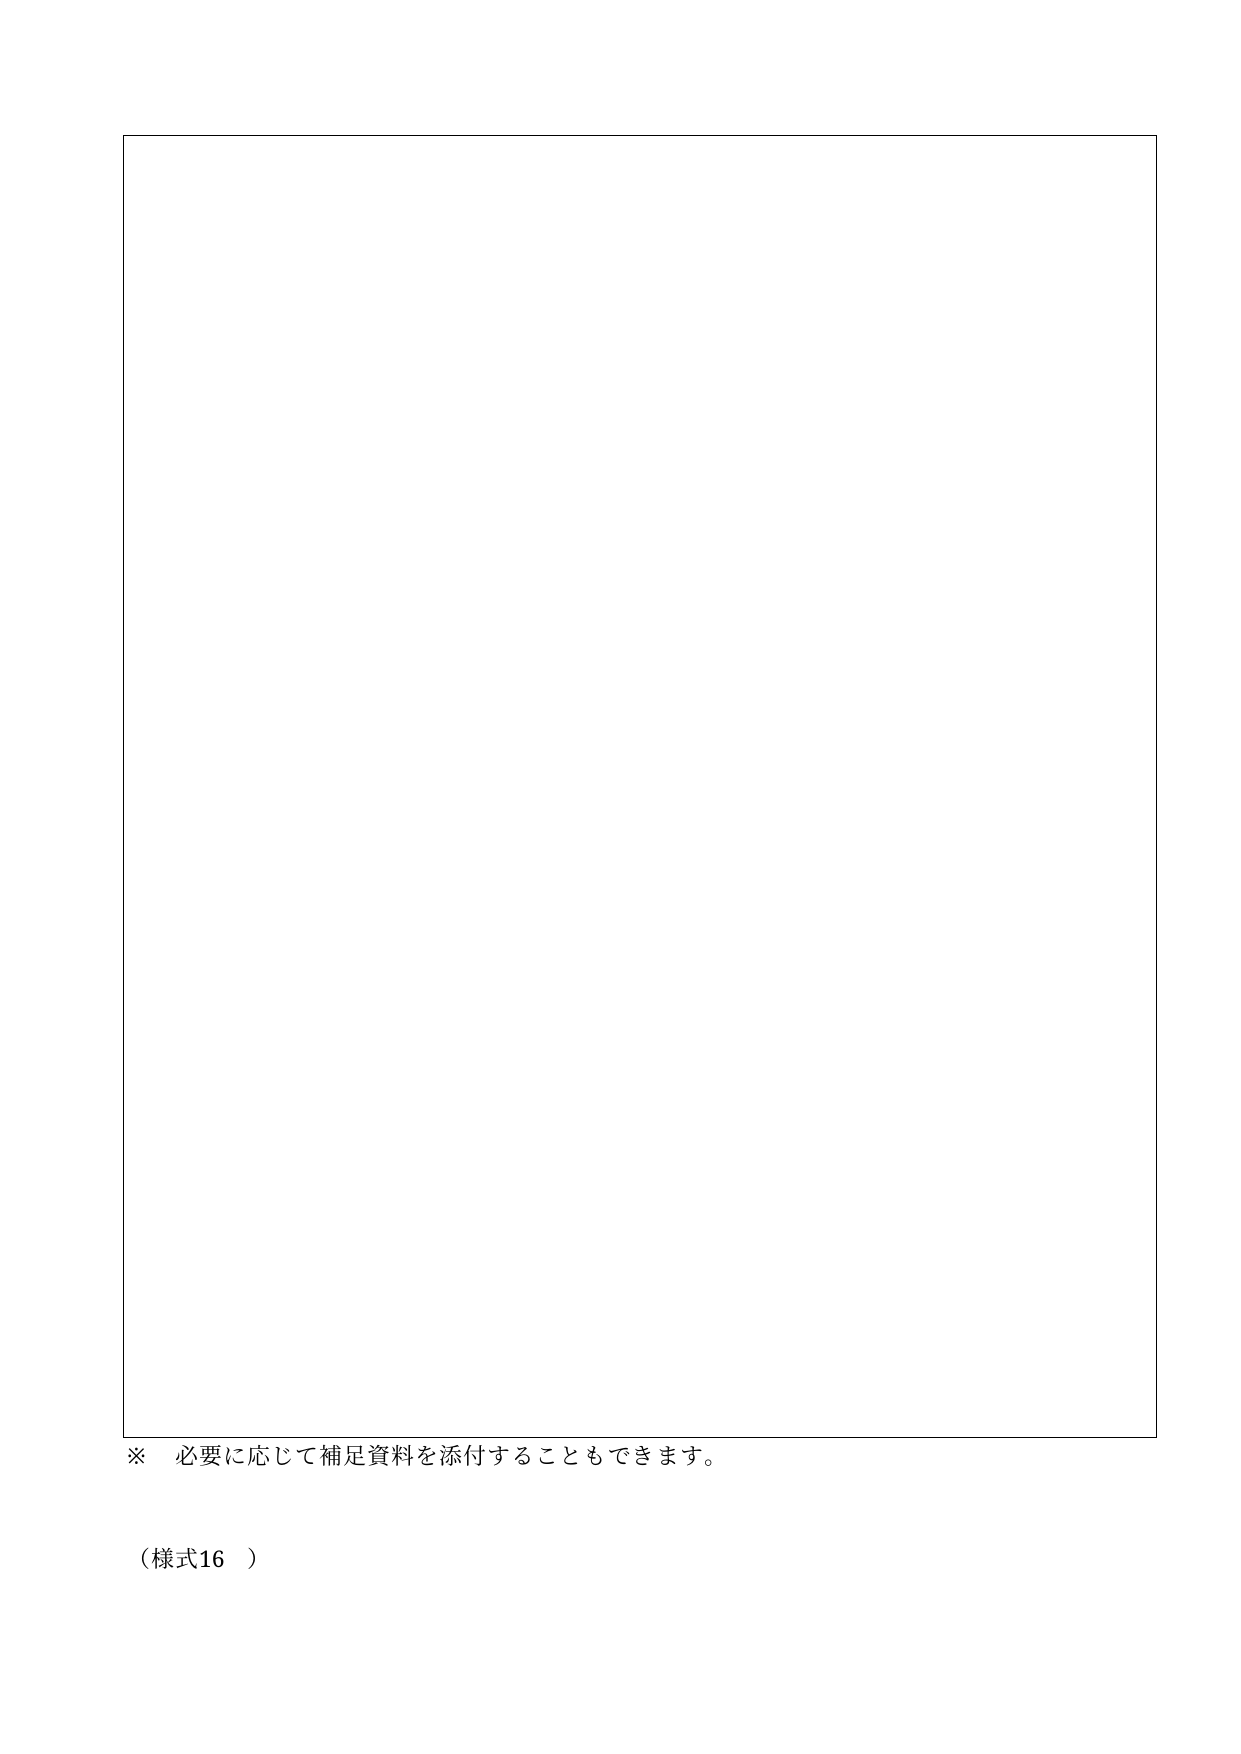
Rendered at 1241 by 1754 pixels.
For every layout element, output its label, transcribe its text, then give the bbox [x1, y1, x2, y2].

text （様式16） [127, 1540, 1113, 1574]
list 必要に応じて補足資料を添付することもできます。 [127, 1438, 1113, 1472]
table_header [124, 136, 1156, 1437]
